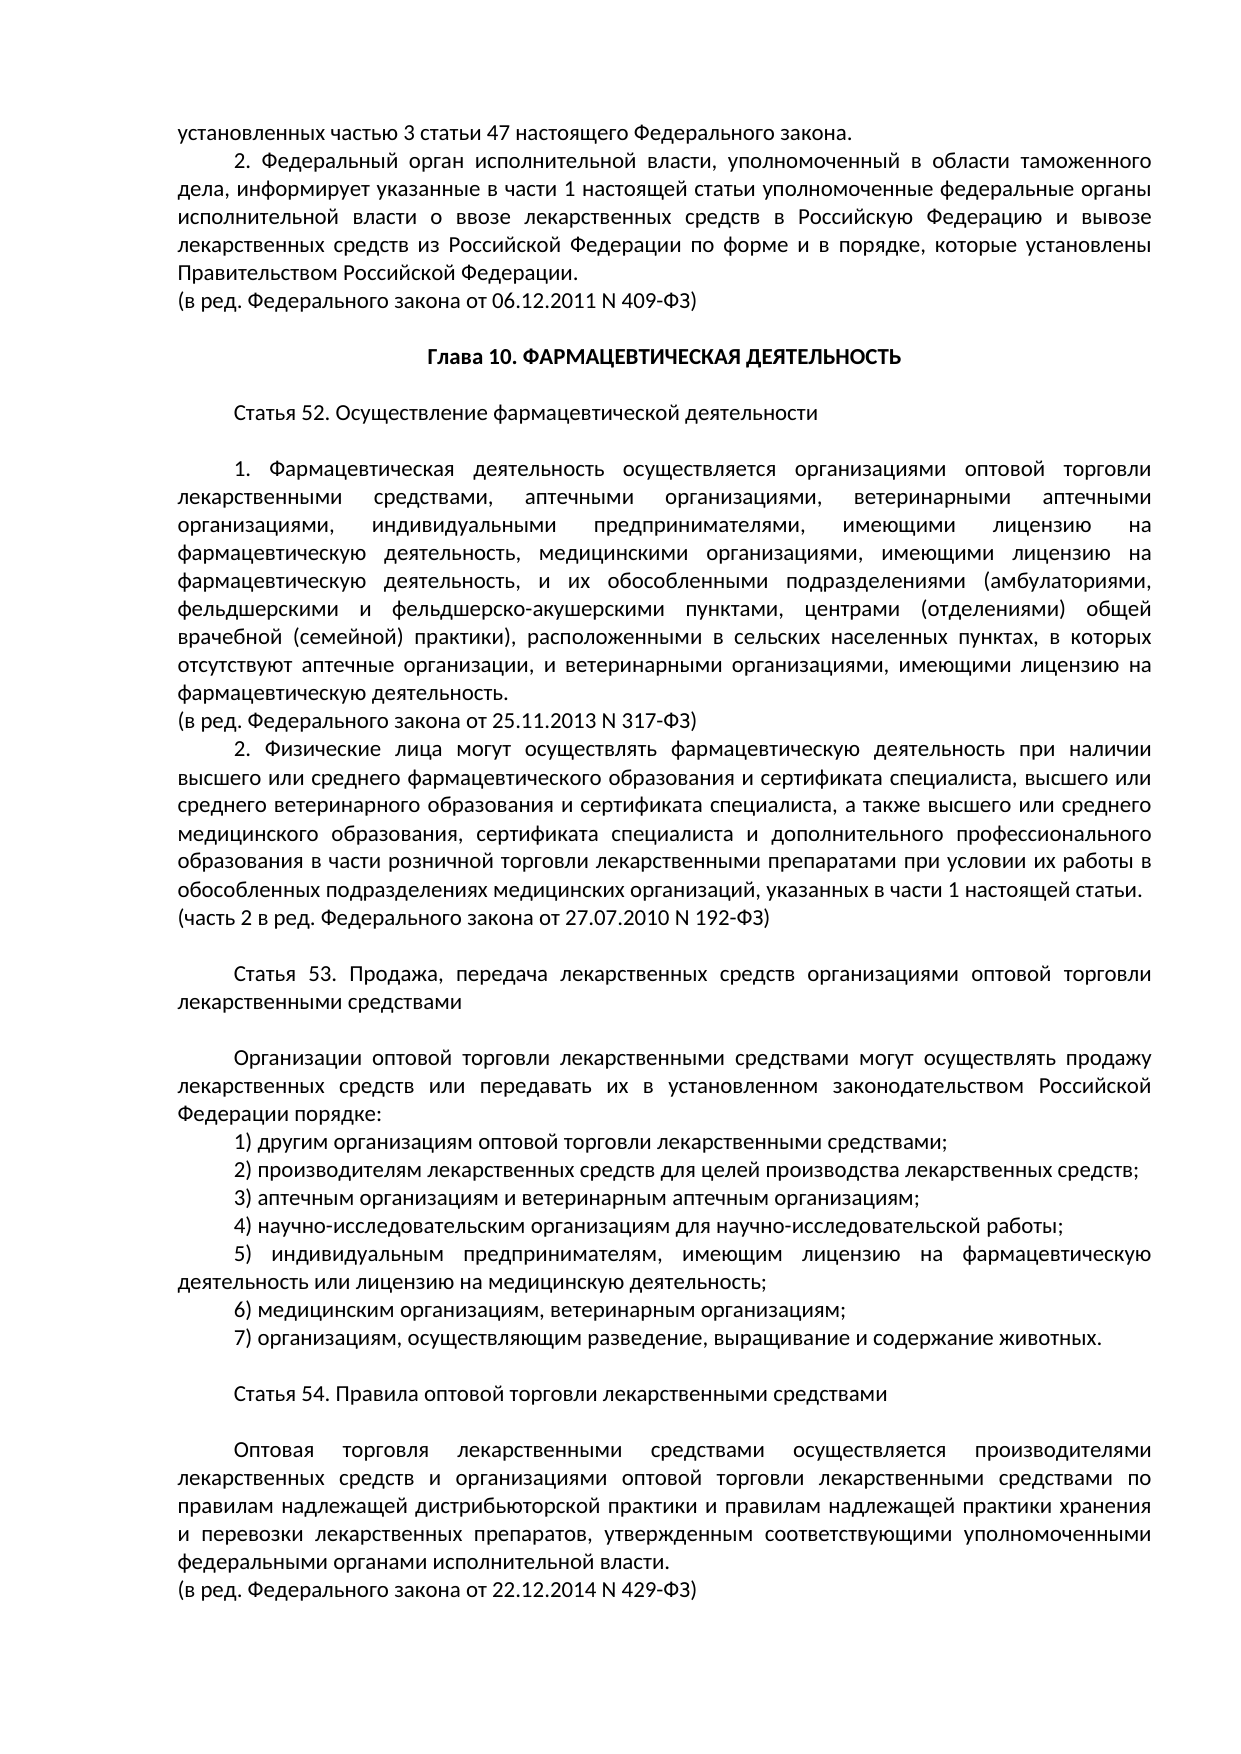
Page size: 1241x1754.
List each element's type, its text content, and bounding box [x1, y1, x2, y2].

text (в ред. Федерального закона от 06.12.2011 N 409-ФЗ) [177, 286, 1152, 314]
text 2. Федеральный орган исполнительной власти, уполномоченный в области таможенного дела, информирует указанные в части 1 настоящей статьи уполномоченные федеральные органы исполнительной власти о ввозе лекарственных средств в Российскую Федерацию и вывозе лекарственных средств из Российской Федерации по форме и в порядке, которые установлены Правительством Российской Федерации. [177, 146, 1152, 286]
text 3) аптечным организациям и ветеринарным аптечным организациям; [177, 1183, 1152, 1211]
text Глава 10. ФАРМАЦЕВТИЧЕСКАЯ ДЕЯТЕЛЬНОСТЬ [177, 342, 1152, 370]
text Оптовая торговля лекарственными средствами осуществляется производителями лекарственных средств и организациями оптовой торговли лекарственными средствами по правилам надлежащей дистрибьюторской практики и правилам надлежащей практики хранения и перевозки лекарственных препаратов, утвержденным соответствующими уполномоченными федеральными органами исполнительной власти. [177, 1435, 1152, 1575]
text 4) научно-исследовательским организациям для научно-исследовательской работы; [177, 1211, 1152, 1239]
text 6) медицинским организациям, ветеринарным организациям; [177, 1295, 1152, 1323]
text (в ред. Федерального закона от 25.11.2013 N 317-ФЗ) [177, 707, 1152, 734]
text (часть 2 в ред. Федерального закона от 27.07.2010 N 192-ФЗ) [177, 903, 1152, 931]
text 1. Фармацевтическая деятельность осуществляется организациями оптовой торговли лекарственными средствами, аптечными организациями, ветеринарными аптечными организациями, индивидуальными предпринимателями, имеющими лицензию на фармацевтическую деятельность, медицинскими организациями, имеющими лицензию на фармацевтическую деятельность, и их обособленными подразделениями (амбулаториями, фельдшерскими и фельдшерско-акушерскими пунктами, центрами (отделениями) общей врачебной (семейной) практики), расположенными в сельских населенных пунктах, в которых отсутствуют аптечные организации, и ветеринарными организациями, имеющими лицензию на фармацевтическую деятельность. [177, 454, 1152, 707]
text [177, 118, 1152, 146]
text 1) другим организациям оптовой торговли лекарственными средствами; [177, 1127, 1152, 1155]
text 5) индивидуальным предпринимателям, имеющим лицензию на фармацевтическую деятельность или лицензию на медицинскую деятельность; [177, 1239, 1152, 1295]
text 2) производителям лекарственных средств для целей производства лекарственных средств; [177, 1155, 1152, 1183]
text Статья 54. Правила оптовой торговли лекарственными средствами [177, 1379, 1152, 1407]
text 2. Физические лица могут осуществлять фармацевтическую деятельность при наличии высшего или среднего фармацевтического образования и сертификата специалиста, высшего или среднего ветеринарного образования и сертификата специалиста, а также высшего или среднего медицинского образования, сертификата специалиста и дополнительного профессионального образования в части розничной торговли лекарственными препаратами при условии их работы в обособленных подразделениях медицинских организаций, указанных в части 1 настоящей статьи. [177, 734, 1152, 903]
text (в ред. Федерального закона от 22.12.2014 N 429-ФЗ) [177, 1575, 1152, 1603]
text Статья 53. Продажа, передача лекарственных средств организациями оптовой торговли лекарственными средствами [177, 959, 1152, 1015]
text 7) организациям, осуществляющим разведение, выращивание и содержание животных. [177, 1323, 1152, 1351]
text Организации оптовой торговли лекарственными средствами могут осуществлять продажу лекарственных средств или передавать их в установленном законодательством Российской Федерации порядке: [177, 1043, 1152, 1127]
text Статья 52. Осуществление фармацевтической деятельности [177, 398, 1152, 426]
